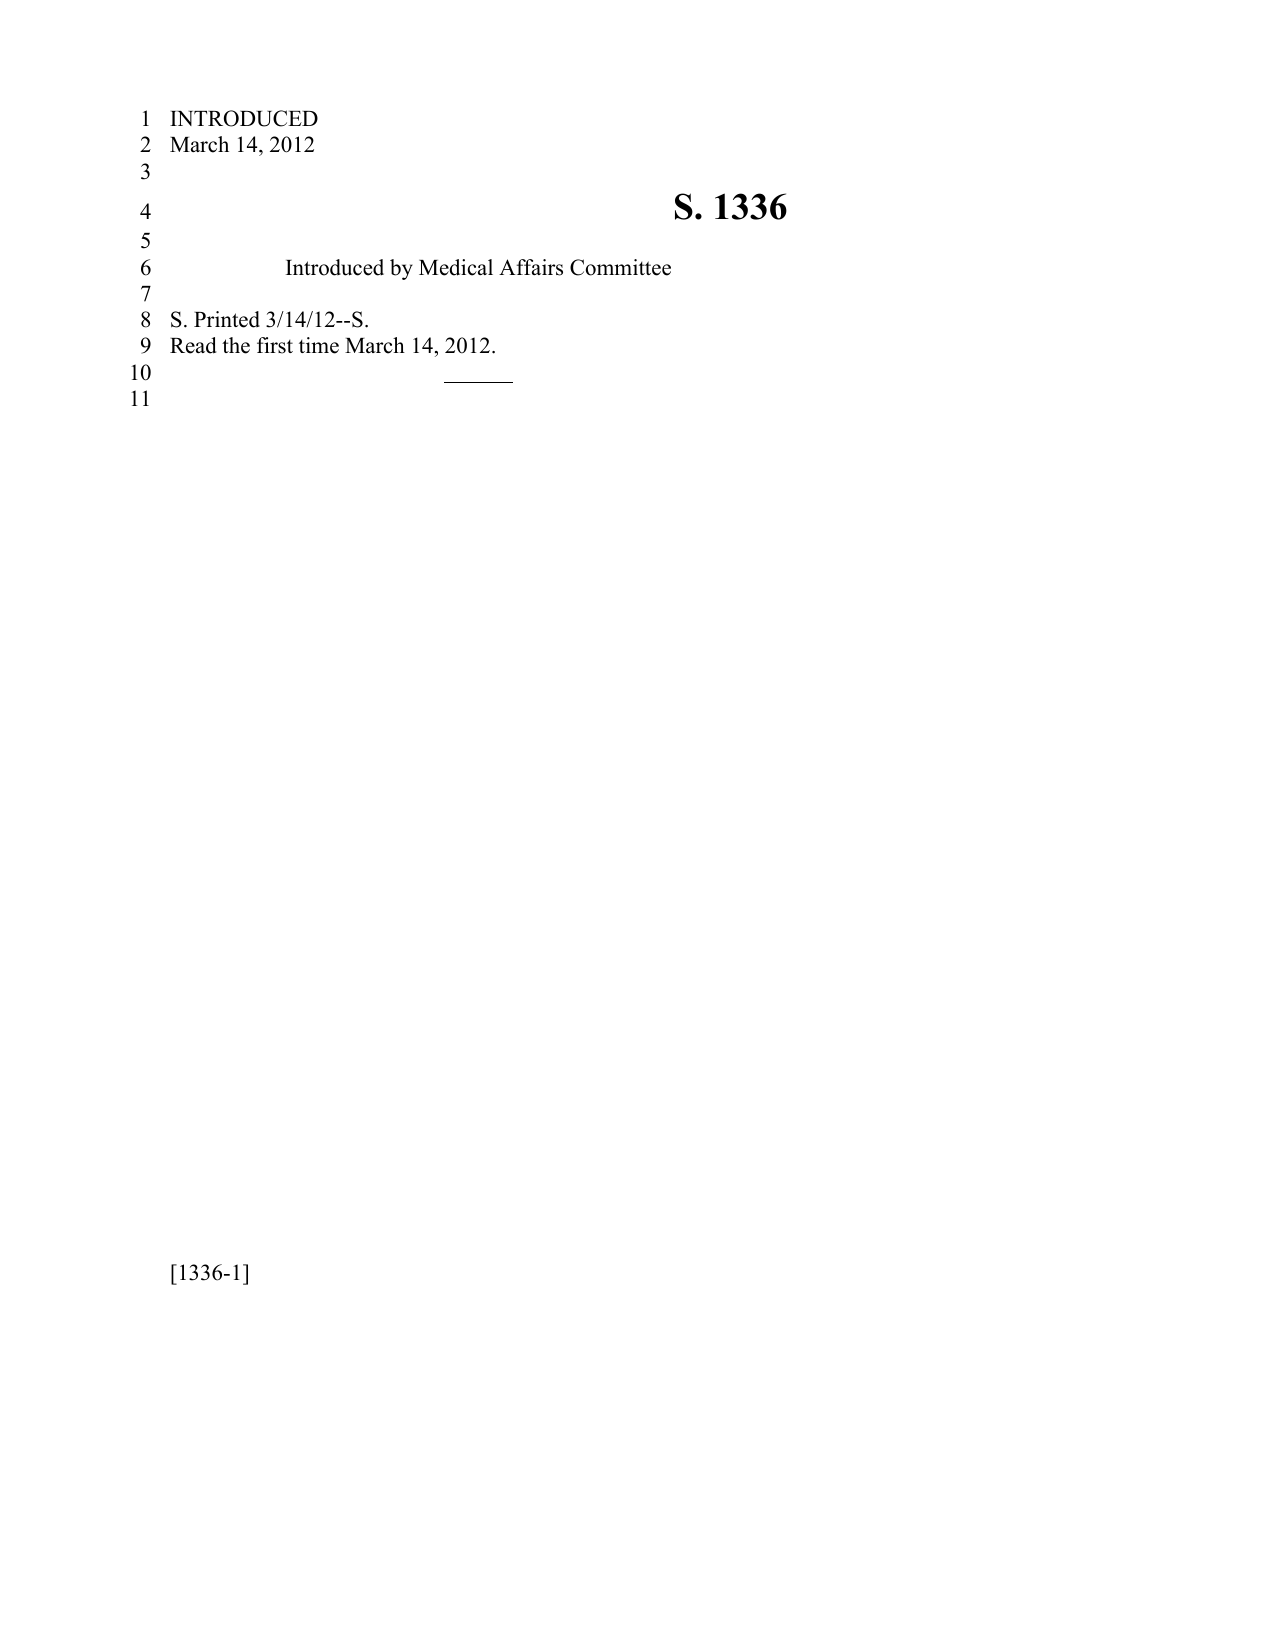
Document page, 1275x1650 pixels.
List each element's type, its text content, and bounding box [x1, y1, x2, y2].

text S. 1336 [169, 184, 787, 227]
text Introduced by Medical Affairs Committee [169, 253, 787, 280]
text INTRODUCED [169, 105, 787, 131]
text March 14, 2012 [169, 131, 787, 158]
text Read the first time March 14, 2012. [169, 333, 787, 359]
text S. Printed 3/14/12--S. [169, 306, 787, 333]
